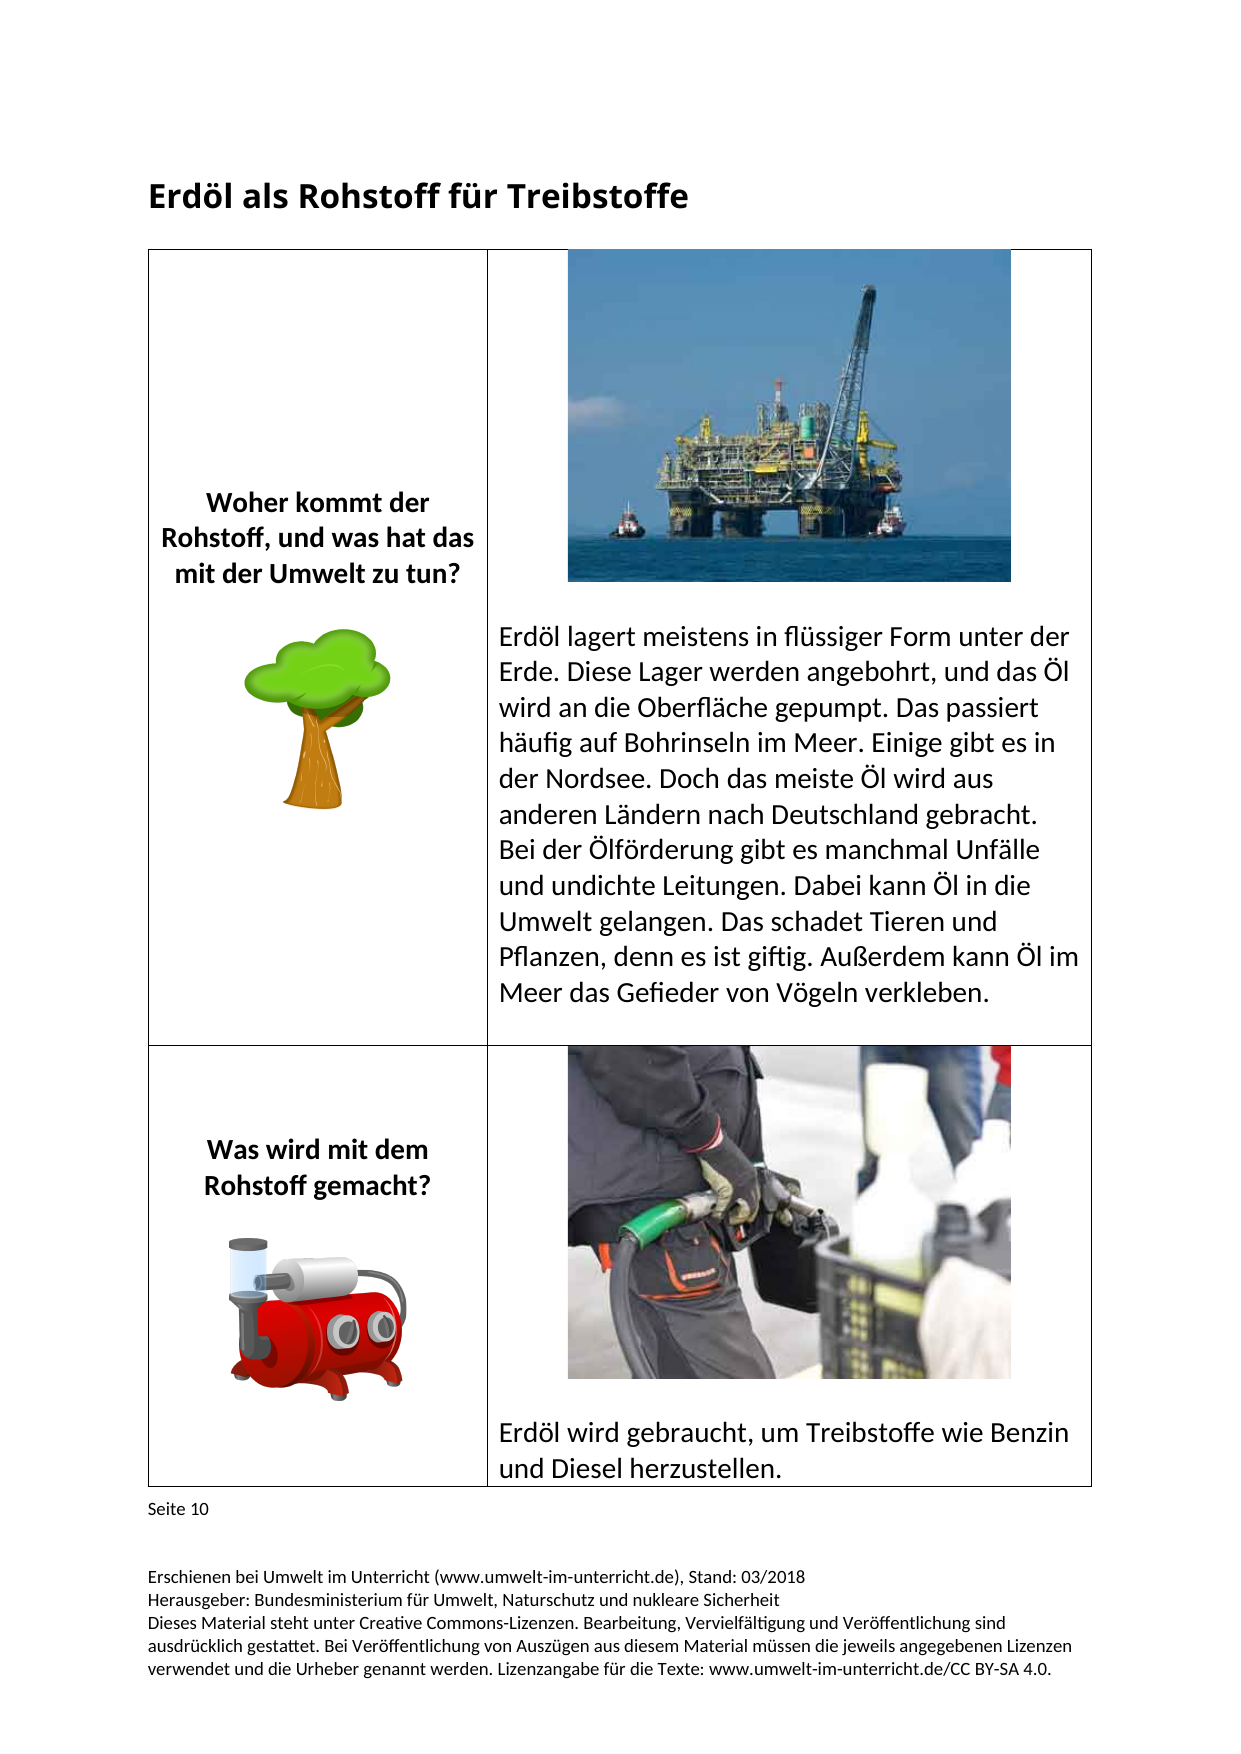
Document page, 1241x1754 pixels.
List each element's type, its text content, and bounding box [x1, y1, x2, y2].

picture [567, 1046, 1011, 1379]
table_header Erdöl lagert meistens in flüssiger Form unter der Erde. Diese Lager werden angebohrt, und das Öl wird an die Oberfläche gepumpt. Das passiert häufig auf Bohrinseln im Meer. Einige gibt es in der Nordsee. Doch das meiste Öl wird aus anderen Ländern nach Deutschland gebracht. Bei der Ölförderung gibt es manchmal Unfälle und undichte Leitungen. Dabei kann Öl in die Umwelt gelangen. Das schadet Tieren und Pflanzen, denn es ist giftig. Außerdem kann Öl im Meer das Gefieder von Vögeln verkleben. [488, 250, 1091, 1045]
picture [567, 249, 1011, 582]
table_cell Was wird mit dem Rohstoff gemacht? [149, 1046, 487, 1486]
picture [229, 1238, 407, 1401]
table_cell Erdöl wird gebraucht, um Treibstoffe wie Benzin und Diesel herzustellen. [488, 1046, 1091, 1486]
table_header Woher kommt der Rohstoff, und was hat das mit der Umwelt zu tun? [149, 250, 487, 1045]
picture [243, 626, 392, 811]
subtitle Erdöl als Rohstoff für Treibstoffe [148, 173, 1093, 218]
